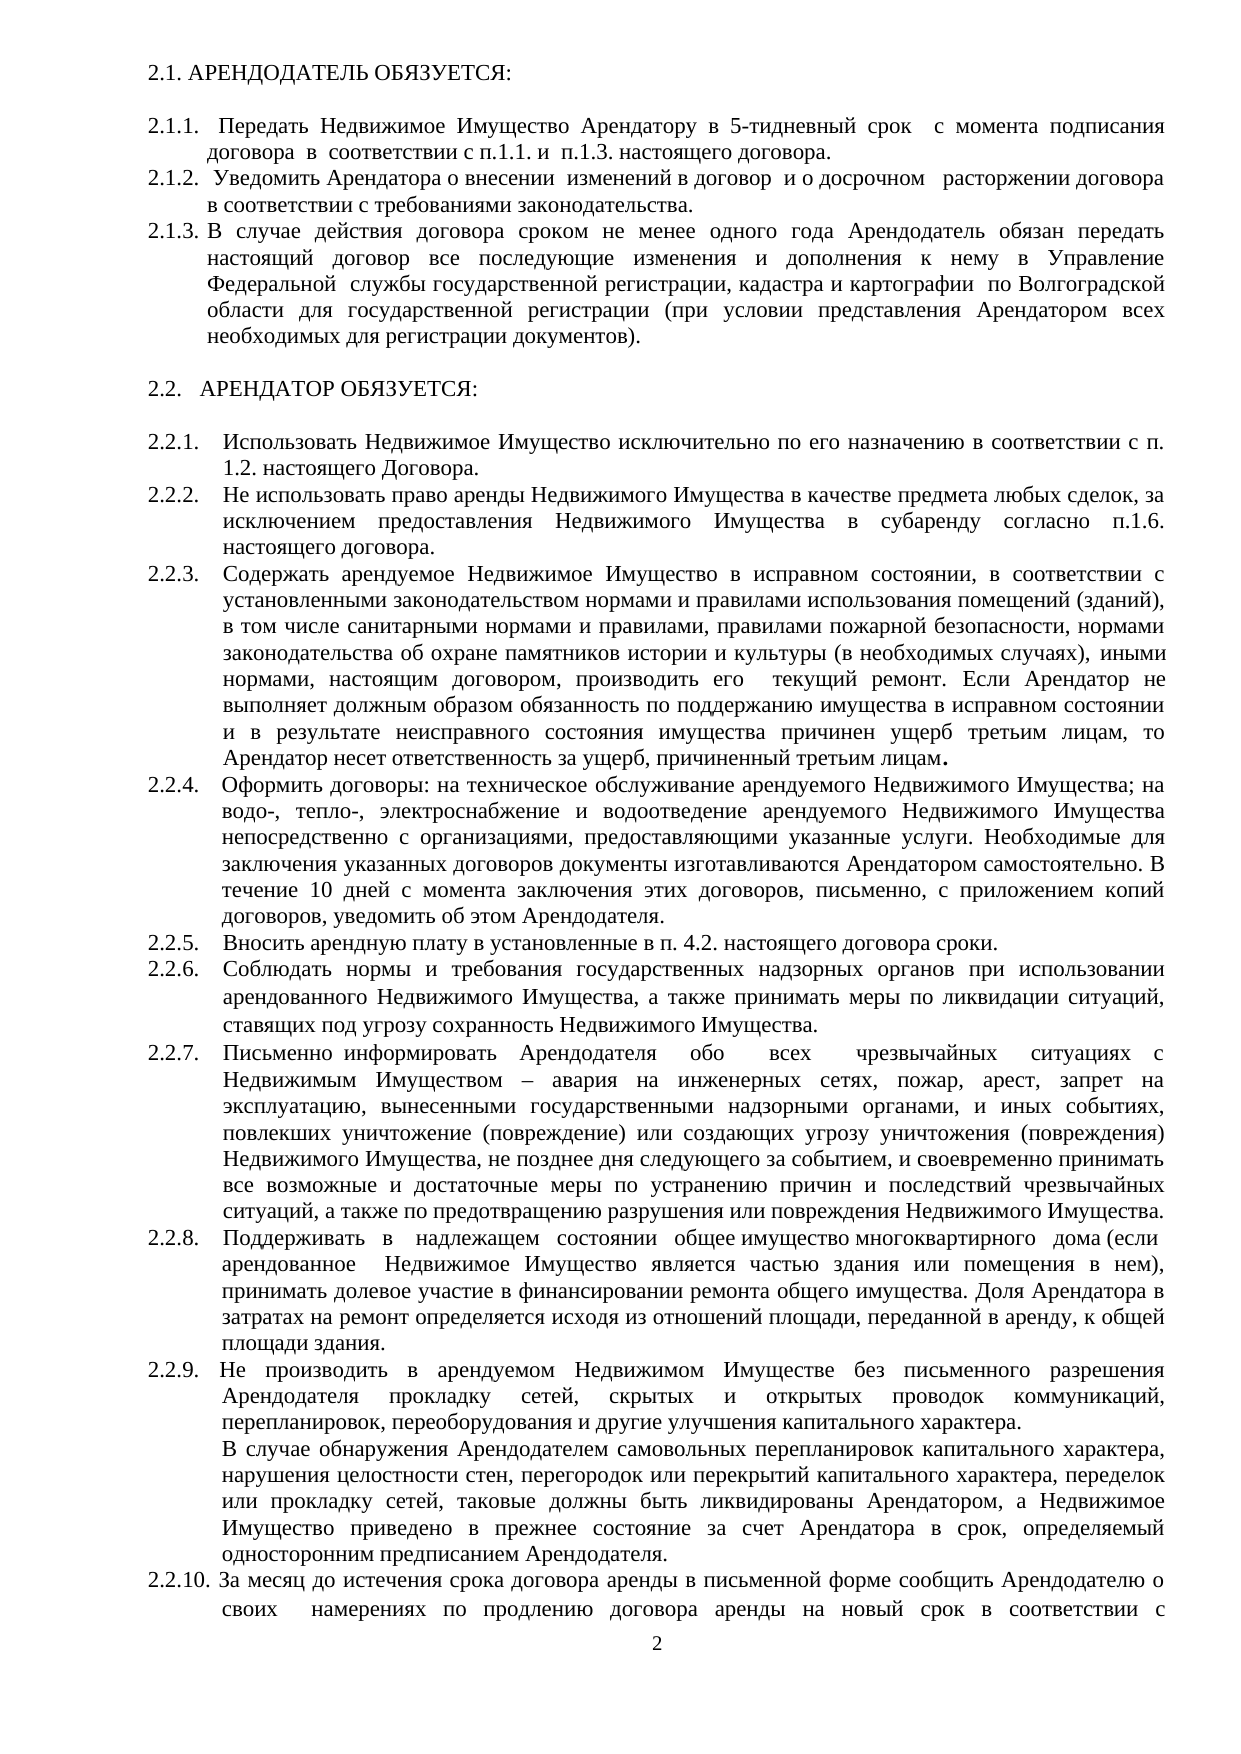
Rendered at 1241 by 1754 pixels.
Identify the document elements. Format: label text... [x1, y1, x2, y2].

list Поддерживать в надлежащем состоянии общее имущество многоквартирного дома (если [148, 1224, 1166, 1250]
list Передать Недвижимое Имущество Арендатору в 5-тидневный срок с момента подписания договора в соответствии с п.1.1. и п.1.3. настоящего договора. [148, 112, 1166, 164]
list АРЕНДАТОР ОБЯЗУЕТСЯ: [148, 375, 1166, 402]
list Уведомить Арендатора о внесении изменений в договор и о досрочном расторжении договора в соответствии с требованиями законодательства. [148, 164, 1166, 217]
list Соблюдать нормы и требования государственных надзорных органов при использовании арендованного Недвижимого Имущества, а также принимать меры по ликвидации ситуаций, ставящих под угрозу сохранность Недвижимого Имущества. [148, 955, 1166, 1038]
list Письменно информировать Арендодателя обо всех чрезвычайных ситуациях с Недвижимым Имуществом – авария на инженерных сетях, пожар, арест, запрет на эксплуатацию, вынесенными государственными надзорными органами, и иных событиях, повлекших уничтожение (повреждение) или создающих угрозу уничтожения (повреждения) Недвижимого Имущества, не позднее дня следующего за событием, и своевременно принимать все возможные и достаточные меры по устранению причин и последствий чрезвычайных ситуаций, а также по предотвращению разрушения или повреждения Недвижимого Имущества. [148, 1039, 1166, 1224]
text 2.2.4. Оформить договоры: на техническое обслуживание арендуемого Недвижимого Имущества; на водо-, тепло-, электроснабжение и водоотведение арендуемого Недвижимого Имущества непосредственно с организациями, предоставляющими указанные услуги. Необходимые для заключения указанных договоров документы изготавливаются Арендатором самостоятельно. В течение 10 дней с момента заключения этих договоров, письменно, с приложением копий договоров, уведомить об этом Арендодателя. [148, 771, 1166, 929]
list Содержать арендуемое Недвижимое Имущество в исправном состоянии, в соответствии с установленными законодательством нормами и правилами использования помещений (зданий), в том числе санитарными нормами и правилами, правилами пожарной безопасности, нормами законодательства об охране памятников истории и культуры (в необходимых случаях), иными нормами, настоящим договором, производить его текущий ремонт. Если Арендатор не выполняет должным образом обязанность по поддержанию имущества в исправном состоянии и в результате неисправного состояния имущества причинен ущерб третьим лицам, то Арендатор несет ответственность за ущерб, причиненный третьим лицам. [148, 560, 1166, 771]
text В случае обнаружения Арендодателем самовольных перепланировок капитального характера, нарушения целостности стен, перегородок или перекрытий капитального характера, переделок или прокладку сетей, таковые должны быть ликвидированы Арендатором, а Недвижимое Имущество приведено в прежнее состояние за счет Арендатора в срок, определяемый односторонним предписанием Арендодателя. [148, 1435, 1166, 1567]
text 2.2.9. Не производить в арендуемом Недвижимом Имуществе без письменного разрешения Арендодателя прокладку сетей, скрытых и открытых проводок коммуникаций, перепланировок, переоборудования и другие улучшения капитального характера. [148, 1356, 1166, 1435]
list Не использовать право аренды Недвижимого Имущества в качестве предмета любых сделок, за исключением предоставления Недвижимого Имущества в субаренду согласно п.1.6. настоящего договора. [148, 481, 1166, 560]
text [148, 1567, 1166, 1621]
text 2.1. АРЕНДОДАТЕЛЬ ОБЯЗУЕТСЯ: [148, 59, 1166, 85]
text арендованное Недвижимое Имущество является частью здания или помещения в нем), принимать долевое участие в финансировании ремонта общего имущества. Доля Арендатора в затратах на ремонт определяется исходя из отношений площади, переданной в аренду, к общей площади здания. [147, 1250, 1166, 1356]
list Использовать Недвижимое Имущество исключительно по его назначению в соответствии с п. 1.2. настоящего Договора. [148, 428, 1166, 481]
list Вносить арендную плату в установленные в п. 4.2. настоящего договора сроки. [148, 929, 1166, 955]
list В случае действия договора сроком не менее одного года Арендодатель обязан передать настоящий договор все последующие изменения и дополнения к нему в Управление Федеральной службы государственной регистрации, кадастра и картографии по Волгоградской области для государственной регистрации (при условии представления Арендатором всех необходимых для регистрации документов). [148, 217, 1166, 349]
